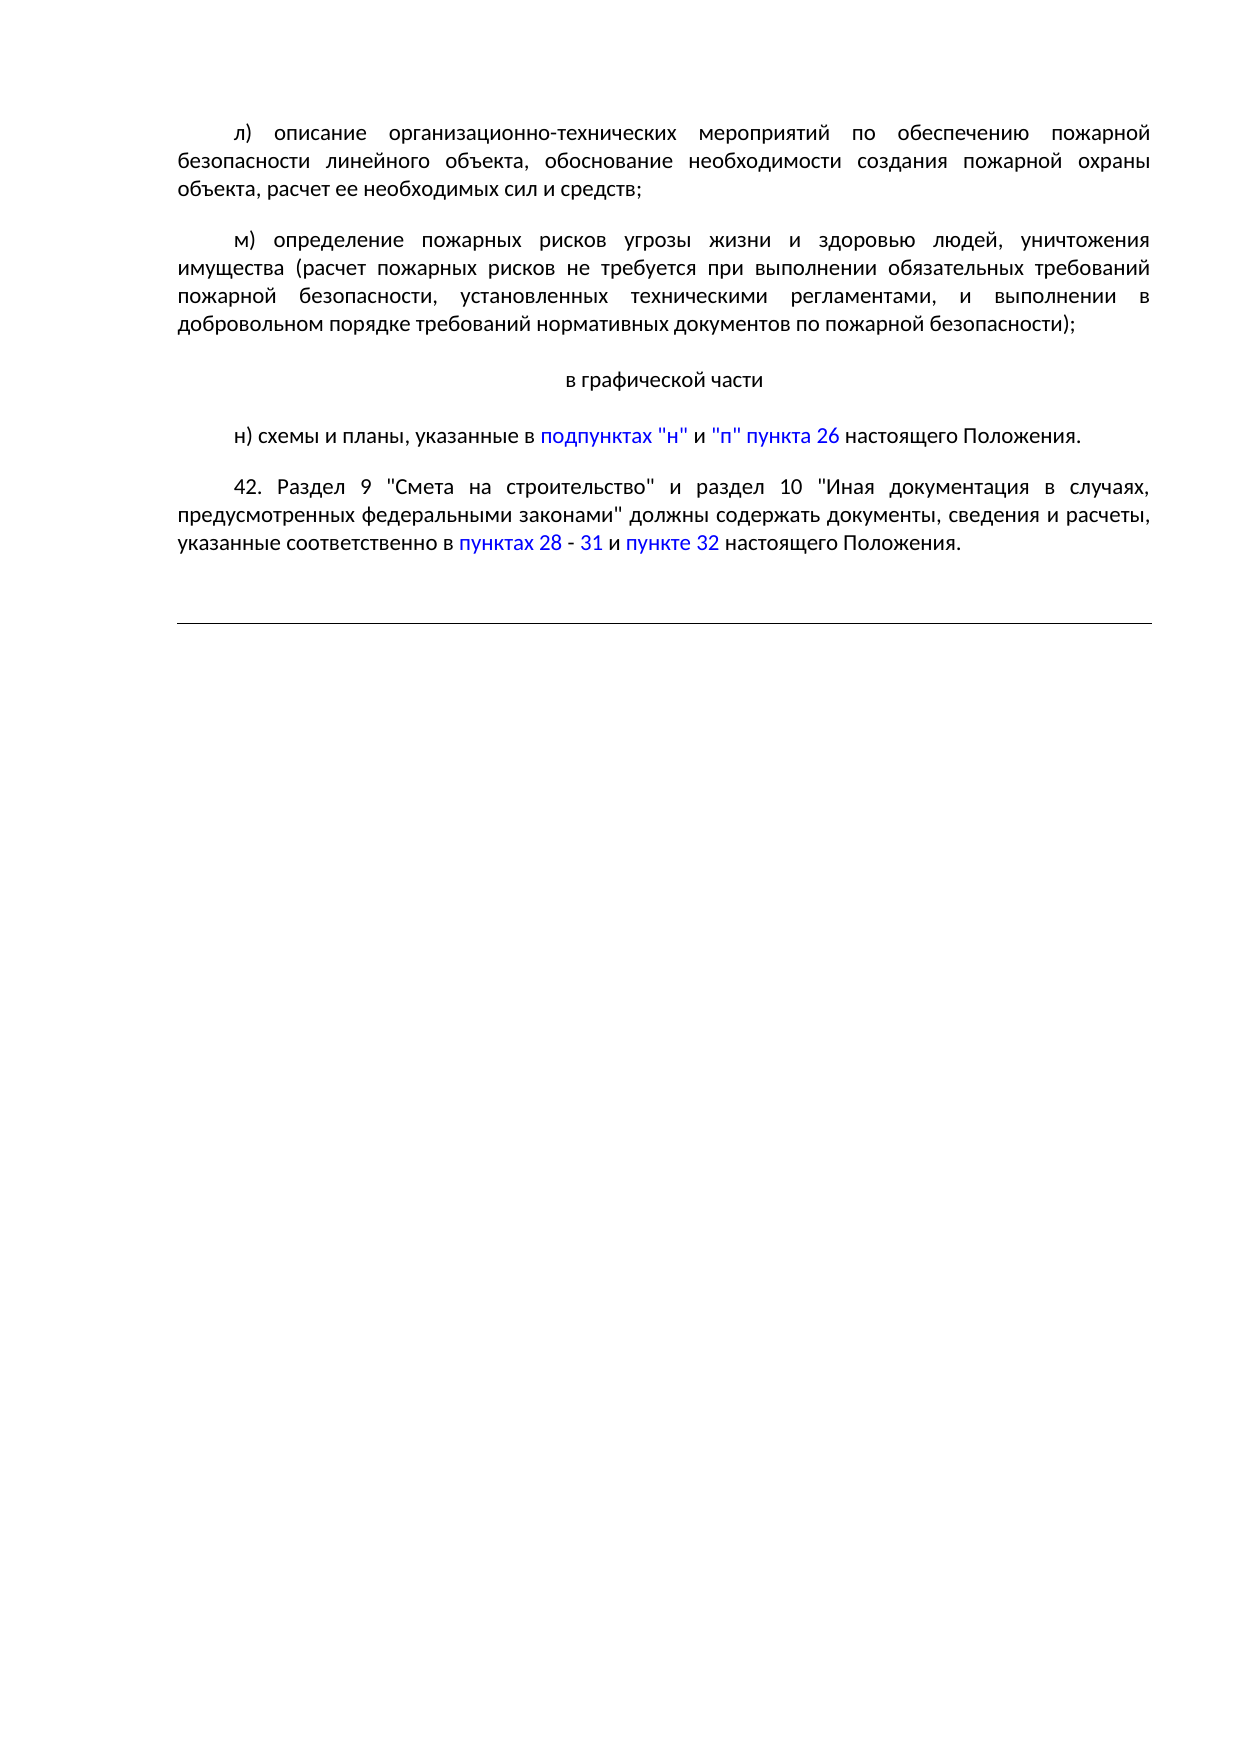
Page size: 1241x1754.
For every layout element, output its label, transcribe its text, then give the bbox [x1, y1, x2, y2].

text в графической части [177, 365, 1152, 393]
text 42. Раздел 9 "Смета на строительство" и раздел 10 "Иная документация в случаях, предусмотренных федеральными законами" должны содержать документы, сведения и расчеты, указанные соответственно в пунктах 28 - 31 и пункте 32 настоящего Положения. [177, 472, 1152, 556]
text л) описание организационно-технических мероприятий по обеспечению пожарной безопасности линейного объекта, обоснование необходимости создания пожарной охраны объекта, расчет ее необходимых сил и средств; [177, 118, 1152, 202]
text н) схемы и планы, указанные в подпунктах "н" и "п" пункта 26 настоящего Положения. [177, 421, 1152, 449]
text м) определение пожарных рисков угрозы жизни и здоровью людей, уничтожения имущества (расчет пожарных рисков не требуется при выполнении обязательных требований пожарной безопасности, установленных техническими регламентами, и выполнении в добровольном порядке требований нормативных документов по пожарной безопасности); [177, 225, 1152, 337]
